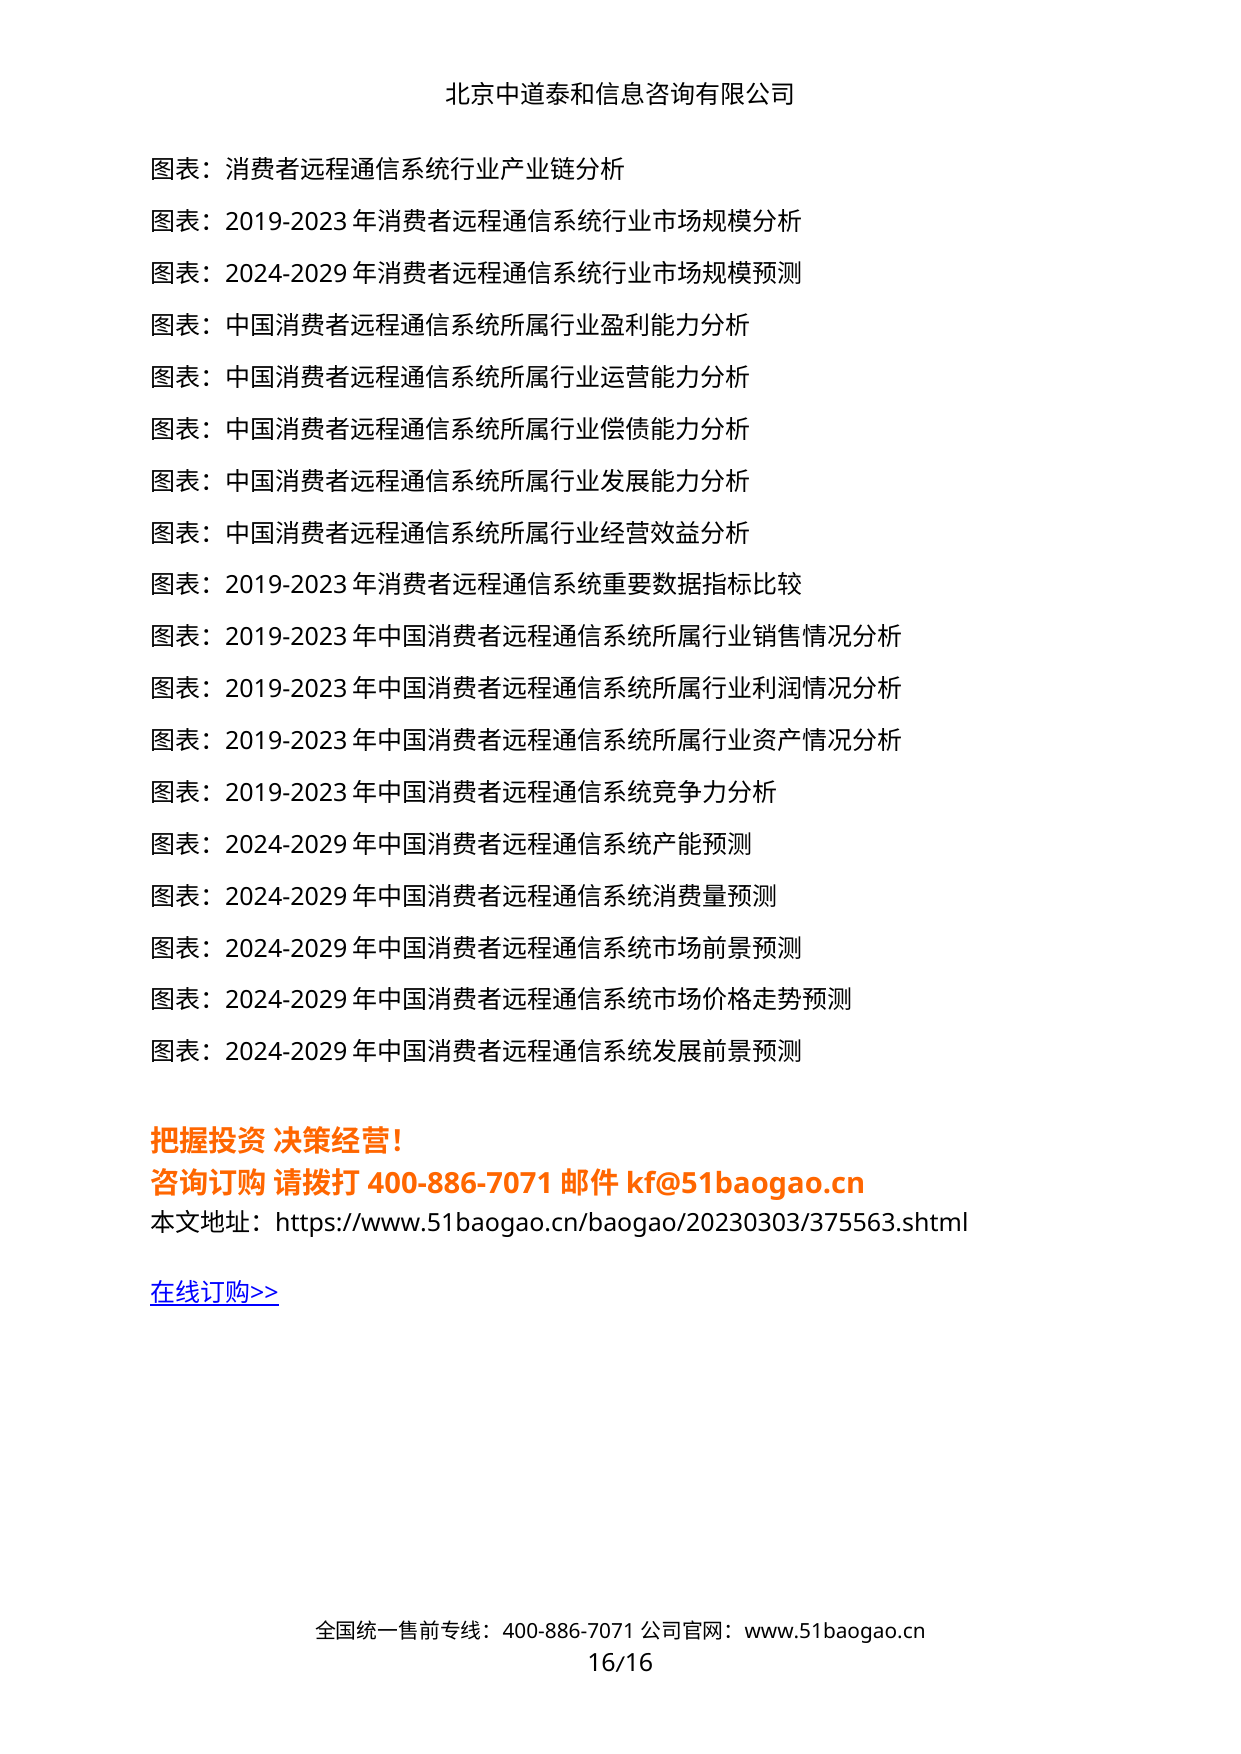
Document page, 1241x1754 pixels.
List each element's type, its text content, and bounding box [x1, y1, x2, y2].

text 图表：2019-2023年中国消费者远程通信系统所属行业销售情况分析 [150, 617, 1090, 653]
text 图表：消费者远程通信系统行业产业链分析 [150, 150, 1090, 186]
text 图表：2019-2023年中国消费者远程通信系统所属行业利润情况分析 [150, 669, 1090, 705]
text 把握投资 决策经营！咨询订购 请拨打 400-886-7071 邮件 kf@51baogao.cn本文地址：https://www.51baogao.cn/baogao/20230303/375563.shtml [150, 1084, 1090, 1239]
text 图表：2019-2023年消费者远程通信系统重要数据指标比较 [150, 565, 1090, 601]
text 图表：中国消费者远程通信系统所属行业经营效益分析 [150, 513, 1090, 549]
text 图表：中国消费者远程通信系统所属行业发展能力分析 [150, 461, 1090, 497]
text 图表：2024-2029年中国消费者远程通信系统市场前景预测 [150, 928, 1090, 964]
text 图表：中国消费者远程通信系统所属行业盈利能力分析 [150, 306, 1090, 342]
text 图表：中国消费者远程通信系统所属行业偿债能力分析 [150, 409, 1090, 446]
text 图表：2019-2023年中国消费者远程通信系统所属行业资产情况分析 [150, 721, 1090, 757]
text 图表：2019-2023年消费者远程通信系统行业市场规模分析 [150, 202, 1090, 238]
text 图表：2024-2029年消费者远程通信系统行业市场规模预测 [150, 254, 1090, 290]
text 图表：2024-2029年中国消费者远程通信系统市场价格走势预测 [150, 980, 1090, 1016]
text 图表：2019-2023年中国消费者远程通信系统竞争力分析 [150, 772, 1090, 809]
text 图表：2024-2029年中国消费者远程通信系统产能预测 [150, 824, 1090, 861]
text 图表：2024-2029年中国消费者远程通信系统发展前景预测 [150, 1032, 1090, 1068]
text 图表：中国消费者远程通信系统所属行业运营能力分析 [150, 357, 1090, 394]
text 在线订购>> [150, 1239, 1090, 1309]
text 图表：2024-2029年中国消费者远程通信系统消费量预测 [150, 876, 1090, 912]
